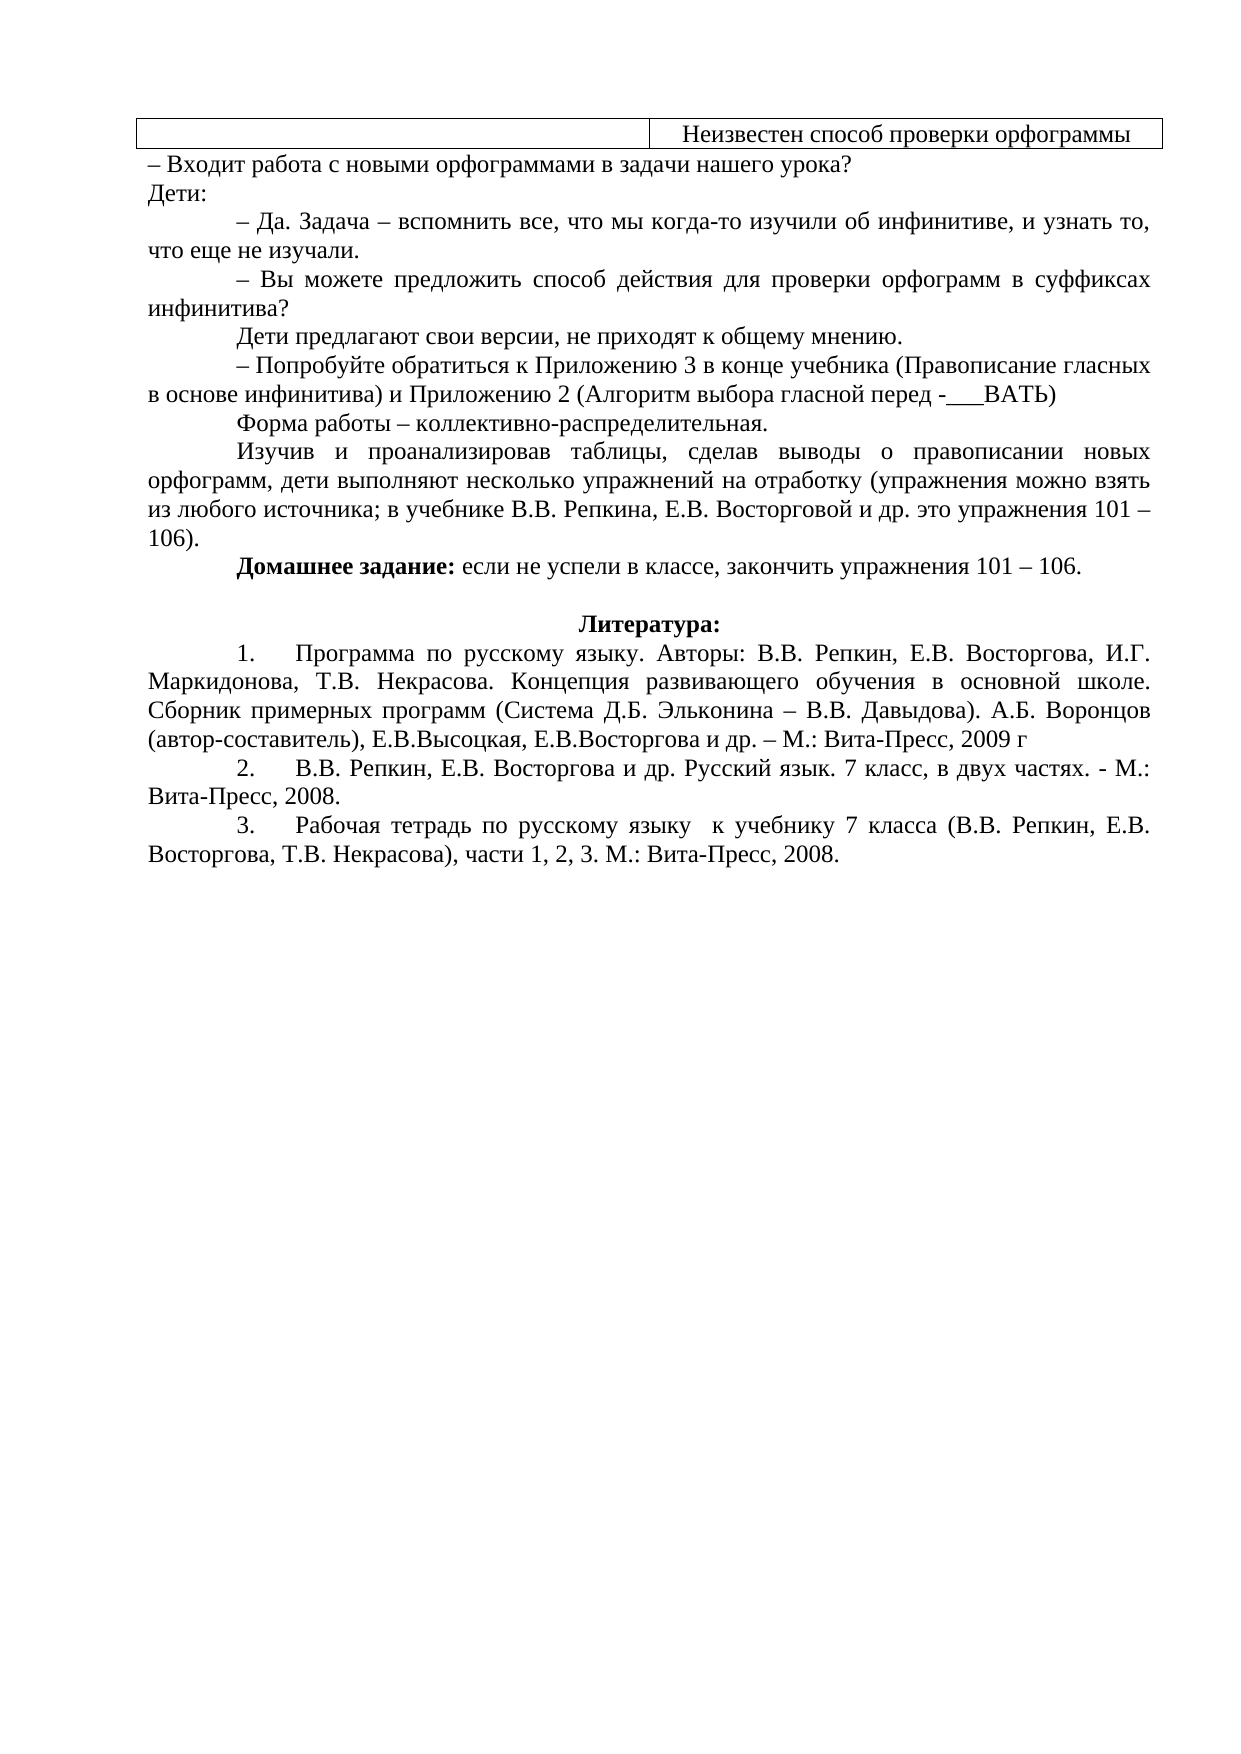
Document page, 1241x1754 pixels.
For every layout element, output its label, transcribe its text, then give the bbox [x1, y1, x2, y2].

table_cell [650, 119, 1162, 148]
text Форма работы – коллективно-распределительная. [148, 408, 1152, 436]
list Программа по русскому языку. Авторы: В.В. Репкин, Е.В. Восторгова, И.Г. Маркидонова, Т.В. Некрасова. Концепция развивающего обучения в основной школе. Сборник примерных программ (Система Д.Б. Эльконина – В.В. Давыдова). А.Б. Воронцов (автор-составитель), Е.В.Высоцкая, Е.В.Восторгова и др. – М.: Вита-Пресс, 2009 г [148, 638, 1152, 753]
text Домашнее задание: если не успели в классе, закончить упражнения 101 – 106. [148, 551, 1152, 580]
text Изучив и проанализировав таблицы, сделав выводы о правописании новых орфограмм, дети выполняют несколько упражнений на отработку (упражнения можно взять из любого источника; в учебнике В.В. Репкина, Е.В. Восторговой и др. это упражнения 101 – 106). [148, 436, 1152, 551]
list В.В. Репкин, Е.В. Восторгова и др. Русский язык. 7 класс, в двух частях. - М.: Вита-Пресс, 2008. [148, 753, 1152, 810]
text Дети предлагают свои версии, не приходят к общему мнению. [148, 321, 1152, 350]
text – Попробуйте обратиться к Приложению 3 в конце учебника (Правописание гласных в основе инфинитива) и Приложению 2 (Алгоритм выбора гласной перед -___ВАТЬ) [148, 350, 1152, 408]
text – Входит работа с новыми орфограммами в задачи нашего урока? [148, 149, 1152, 178]
text – Да. Задача – вспомнить все, что мы когда-то изучили об инфинитиве, и узнать то, что еще не изучали. [148, 206, 1152, 264]
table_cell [137, 119, 649, 148]
text – Вы можете предложить способ действия для проверки орфограмм в суффиксах инфинитива? [148, 264, 1152, 321]
text Дети: [148, 178, 1152, 206]
list Рабочая тетрадь по русскому языку к учебнику 7 класса (В.В. Репкин, Е.В. Восторгова, Т.В. Некрасова), части 1, 2, .: Вита-Пресс, 2008. [148, 810, 1152, 868]
text Литература: [148, 609, 1152, 638]
